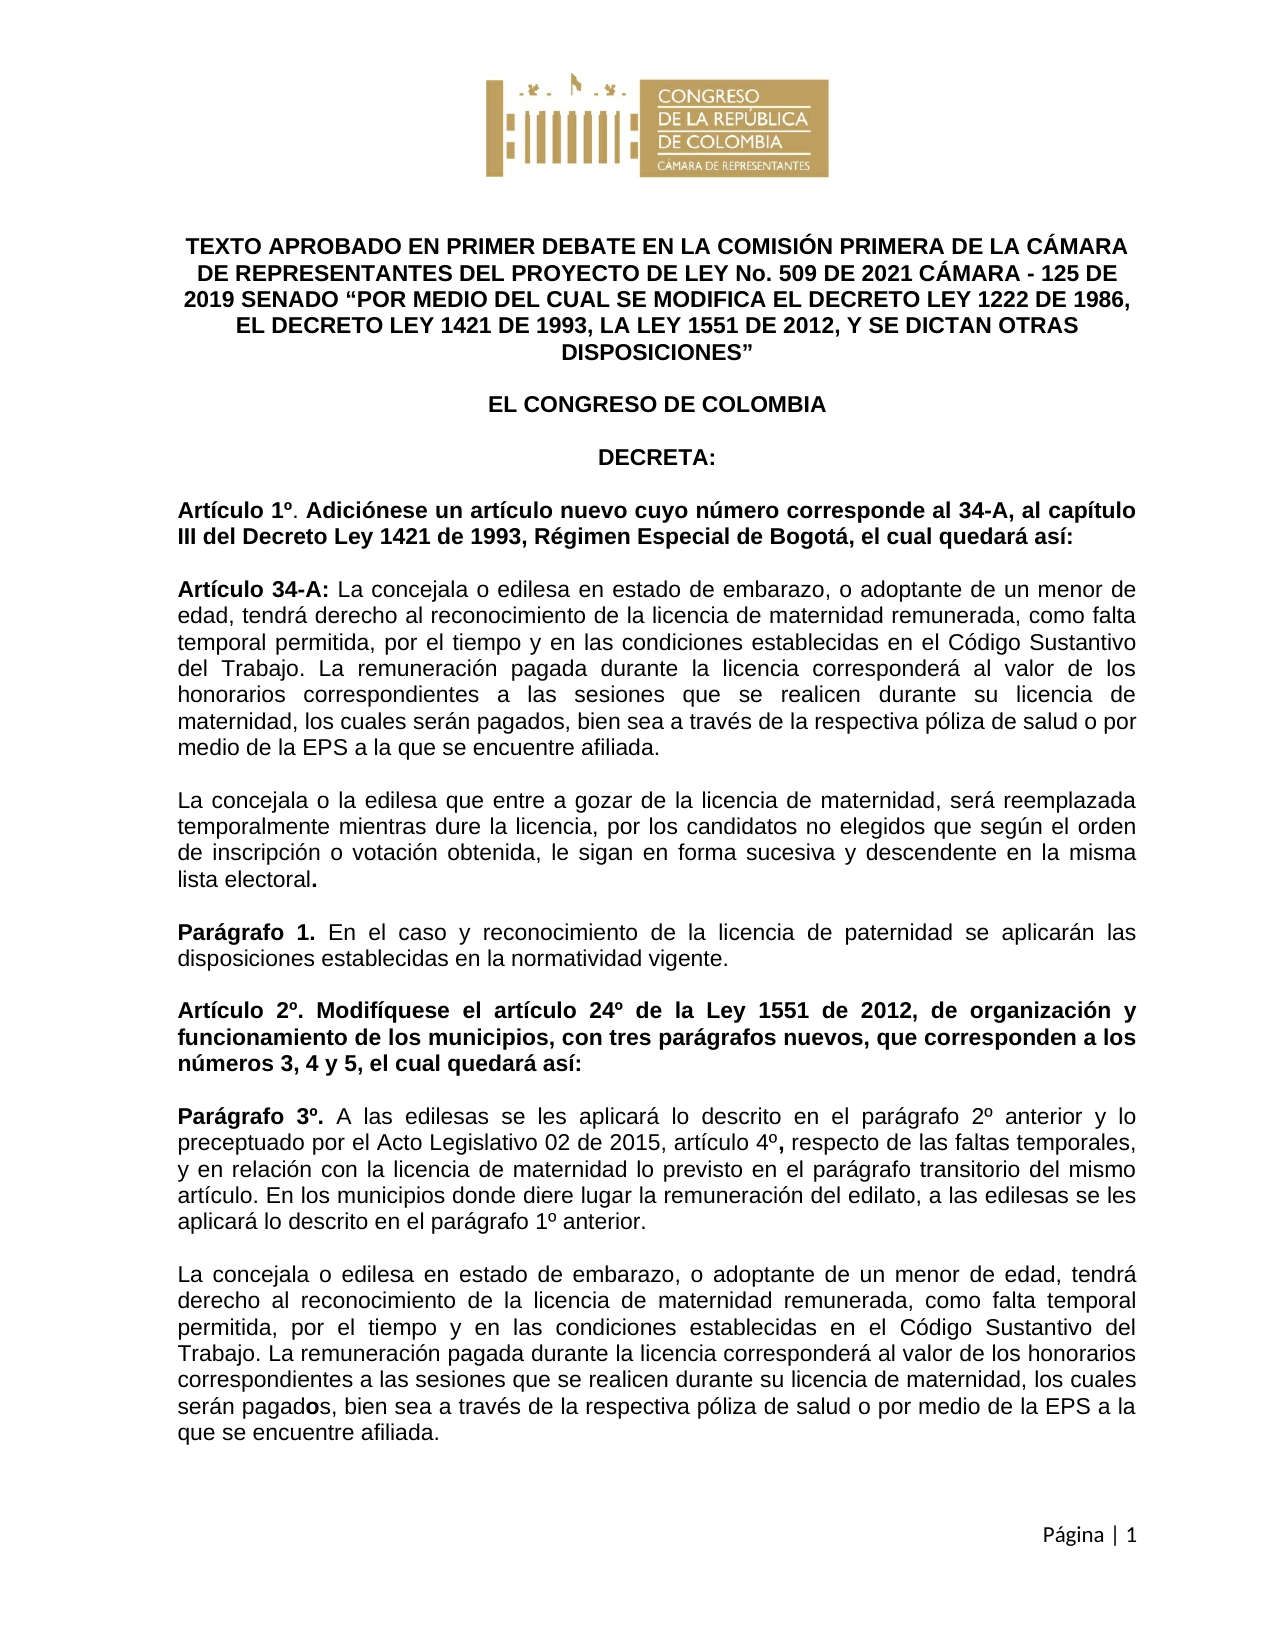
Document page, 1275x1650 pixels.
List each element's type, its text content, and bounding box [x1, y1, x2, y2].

picture [481, 73, 833, 179]
text La concejala o la edilesa que entre a gozar de la licencia de maternidad, será reemplazada temporalmente mientras dure la licencia, por los candidatos no elegidos que según el orden de inscripción o votación obtenida, le sigan en forma sucesiva y descendente en la misma lista electoral. [177, 787, 1137, 892]
text Artículo 2º. Modifíquese el artículo 24º de la Ley 1551 de 2012, de organización y funcionamiento de los municipios, con tres parágrafos nuevos, que corresponden a los números 3, 4 y 5, el cual quedará así: [177, 997, 1137, 1077]
text TEXTO APROBADO EN PRIMER DEBATE EN LA COMISIÓN PRIMERA DE LA CÁMARA DE REPRESENTANTES DEL PROYECTO DE LEY No. 509 DE 2021 CÁMARA - 125 DE 2019 SENADO “POR MEDIO DEL CUAL SE MODIFICA EL DECRETO LEY 1222 DE 1986, EL DECRETO LEY 1421 DE 1993, LA LEY 1551 DE 2012, Y SE DICTAN OTRAS DISPOSICIONES” [177, 233, 1137, 365]
text Artículo 34-A: La concejala o edilesa en estado de embarazo, o adoptante de un menor de edad, tendrá derecho al reconocimiento de la licencia de maternidad remunerada, como falta temporal permitida, por el tiempo y en las condiciones establecidas en el Código Sustantivo del Trabajo. La remuneración pagada durante la licencia corresponderá al valor de los honorarios correspondientes a las sesiones que se realicen durante su licencia de maternidad, los cuales serán pagados, bien sea a través de la respectiva póliza de salud o por medio de la EPS a la que se encuentre afiliada. [177, 576, 1137, 760]
text La concejala o edilesa en estado de embarazo, o adoptante de un menor de edad, tendrá derecho al reconocimiento de la licencia de maternidad remunerada, como falta temporal permitida, por el tiempo y en las condiciones establecidas en el Código Sustantivo del Trabajo. La remuneración pagada durante la licencia corresponderá al valor de los honorarios correspondientes a las sesiones que se realicen durante su licencia de maternidad, los cuales serán pagados, bien sea a través de la respectiva póliza de salud o por medio de la EPS a la que se encuentre afiliada. [177, 1261, 1137, 1446]
text Artículo 1º. Adiciónese un artículo nuevo cuyo número corresponde al 34-A, al capítulo III del Decreto Ley 1421 de 1993, Régimen Especial de Bogotá, el cual quedará así: [177, 497, 1137, 549]
text Parágrafo 3º. A las edilesas se les aplicará lo descrito en el parágrafo 2º anterior y lo preceptuado por el Acto Legislativo 02 de 2015, artículo 4º, respecto de las faltas temporales, y en relación con la licencia de maternidad lo previsto en el parágrafo transitorio del mismo artículo. En los municipios donde diere lugar la remuneración del edilato, a las edilesas se les aplicará lo descrito en el parágrafo 1º anterior. [177, 1103, 1137, 1235]
text EL CONGRESO DE COLOMBIA [177, 391, 1137, 418]
text DECRETA: [177, 444, 1137, 470]
text Parágrafo 1. En el caso y reconocimiento de la licencia de paternidad se aplicarán las disposiciones establecidas en la normatividad vigente. [177, 918, 1137, 971]
